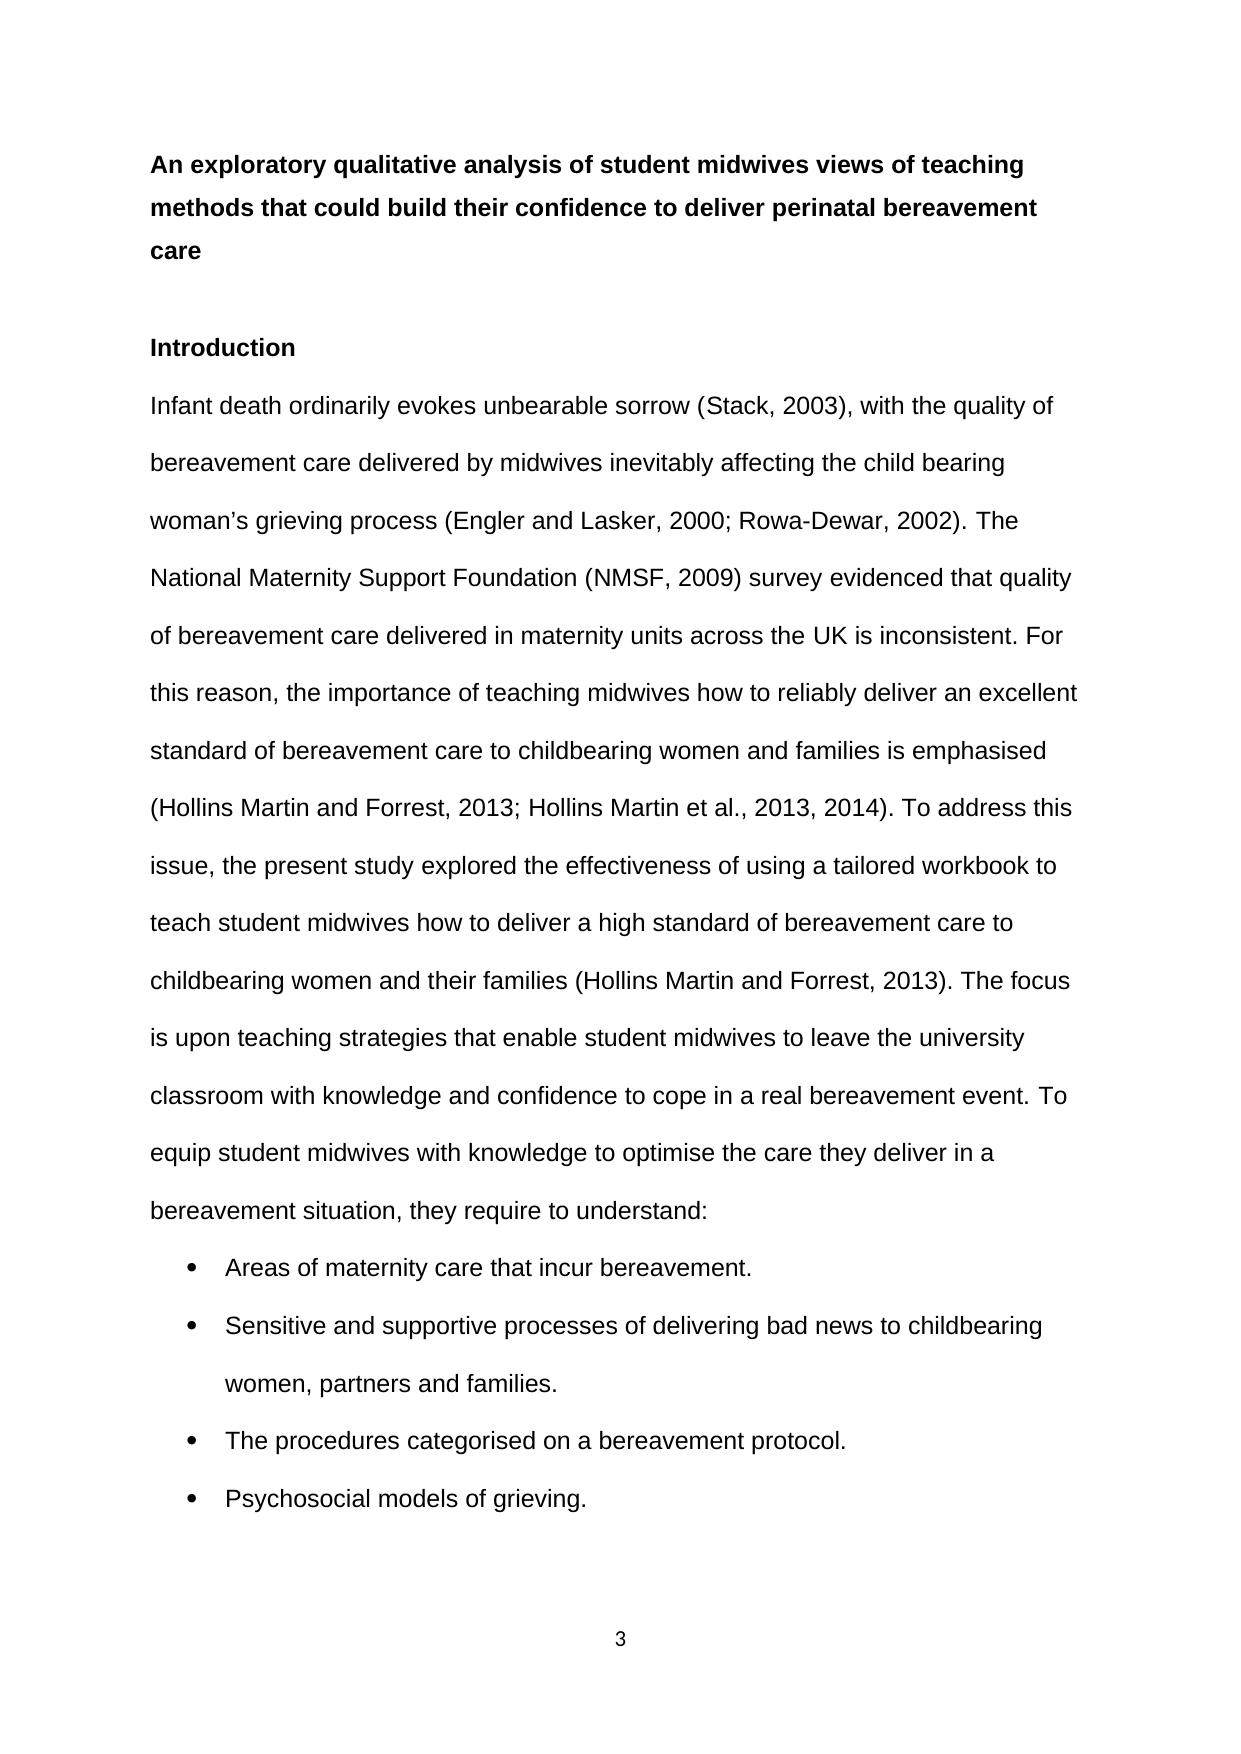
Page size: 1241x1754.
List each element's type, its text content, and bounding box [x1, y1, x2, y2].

text Introduction [150, 333, 1090, 362]
list Psychosocial models of grieving. [187, 1484, 1090, 1513]
text An exploratory qualitative analysis of student midwives views of teaching methods that could build their confidence to deliver perinatal bereavement care [150, 150, 1090, 265]
text Infant death ordinarily evokes unbearable sorrow (Stack, 2003), with the quality of bereavement care delivered by midwives inevitably affecting the child bearing woman’s grieving process (Engler and Lasker, 2000; Rowa-Dewar, 2002). The National Maternity Support Foundation (NMSF, 2009) survey evidenced that quality of bereavement care delivered in maternity units across the UK is inconsistent. For this reason, the importance of teaching midwives how to reliably deliver an excellent standard of bereavement care to childbearing women and families is emphasised (Hollins Martin and Forrest, 2013; Hollins Martin et al., 2013, 2014). To address this issue, the present study explored the effectiveness of using a tailored workbook to teach student midwives how to deliver a high standard of bereavement care to childbearing women and their families (Hollins Martin and Forrest, 2013). The focus is upon teaching strategies that enable student midwives to leave the university classroom with knowledge and confidence to cope in a real bereavement event. To equip student midwives with knowledge to optimise the care they deliver in a bereavement situation, they require to understand: [150, 391, 1090, 1224]
list The procedures categorised on a bereavement protocol. [187, 1426, 1090, 1455]
list Areas of maternity care that incur bereavement. [187, 1253, 1090, 1282]
list Sensitive and supportive processes of delivering bad news to childbearing women, partners and families. [187, 1311, 1090, 1397]
